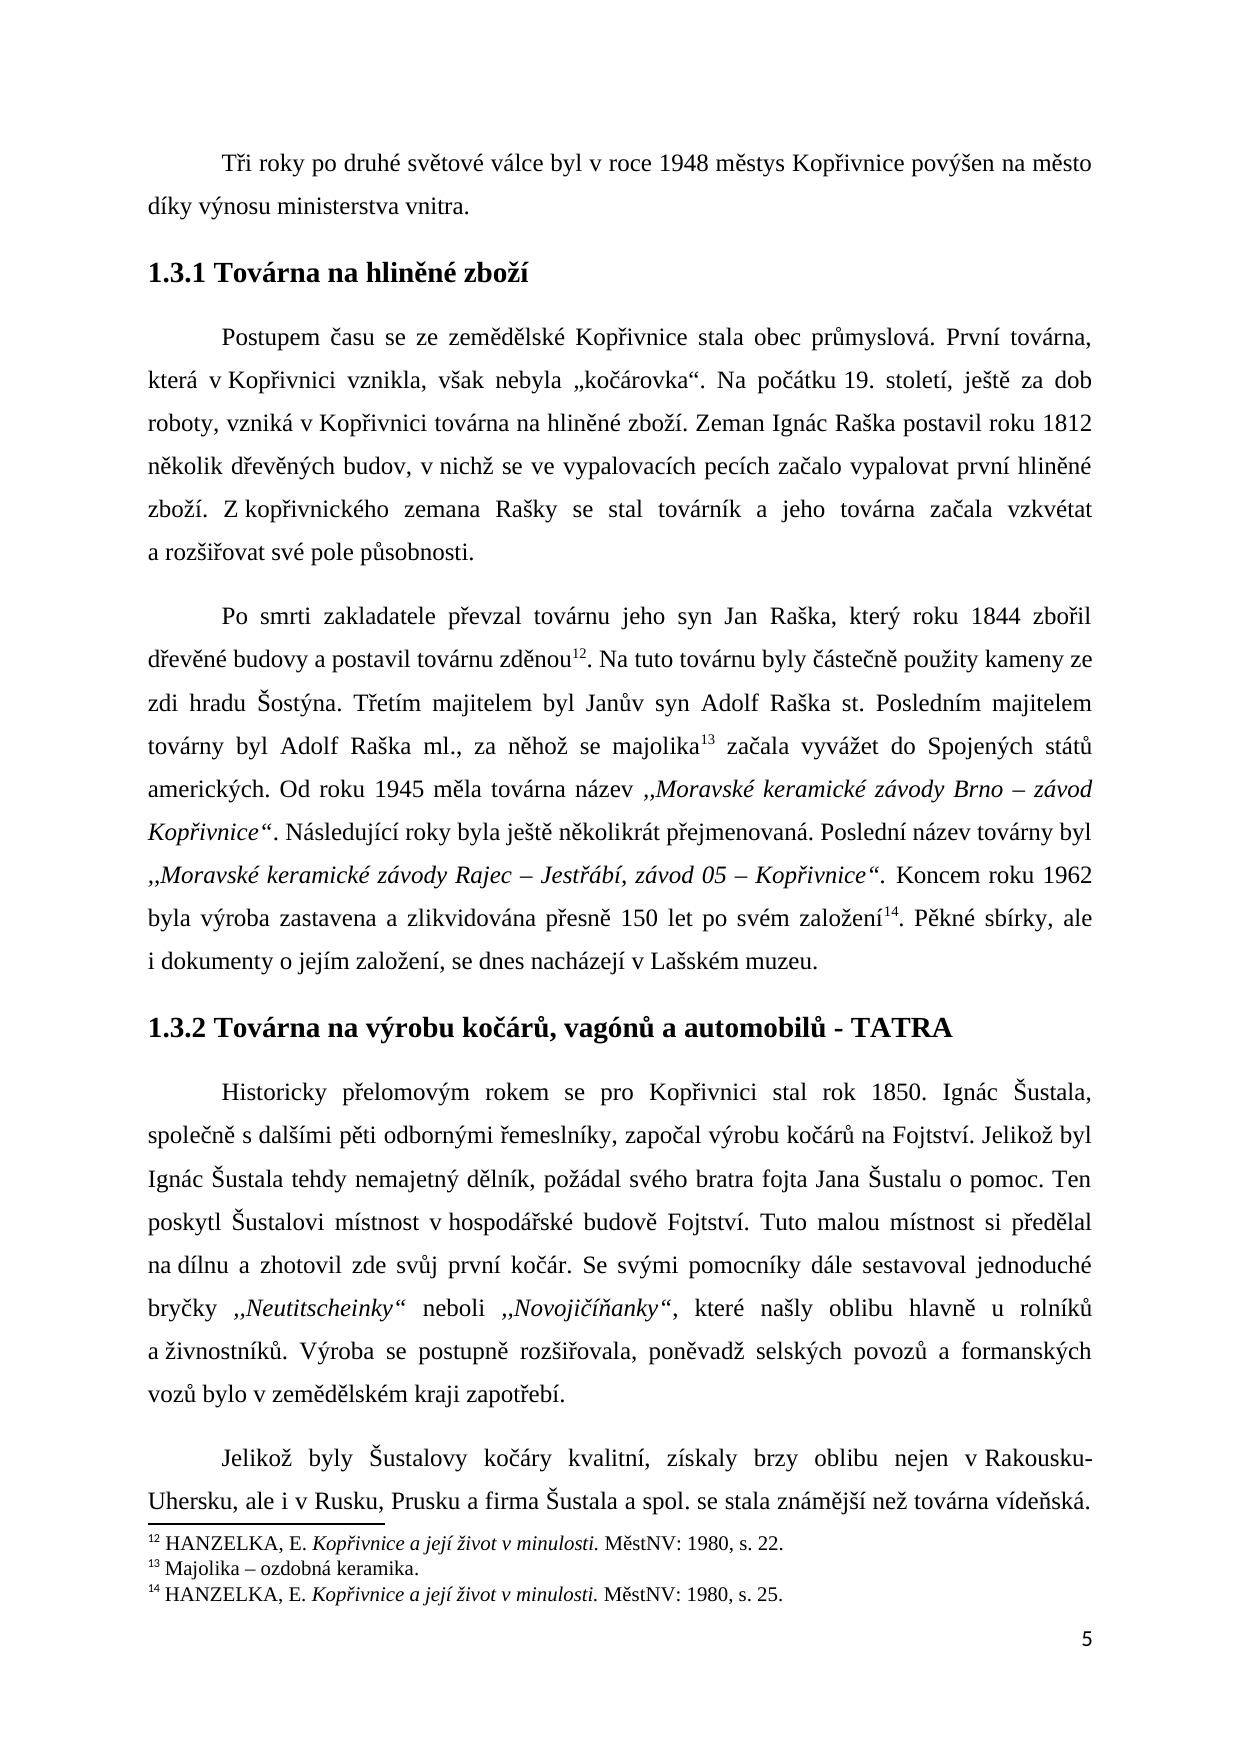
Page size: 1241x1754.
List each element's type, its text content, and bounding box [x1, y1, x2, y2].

text Tři roky po druhé světové válce byl v roce 1948 městys Kopřivnice povýšen na město díky výnosu ministerstva vnitra. [148, 148, 1093, 219]
text Po smrti zakladatele převzal továrnu jeho syn Jan Raška, který roku 1844 zbořil dřevěné budovy a postavil továrnu zděnou. Na tuto továrnu byly částečně použity kameny ze zdi hradu Šostýna. Třetím majitelem byl Janův syn Adolf Raška st. Posledním majitelem továrny byl Adolf Raška ml., za něhož se majolika začala vyvážet do Spojených států amerických. Od roku 1945 měla továrna název ,,Moravské keramické závody Brno – závod Kopřivnice“. Následující roky byla ještě několikrát přejmenovaná. Poslední název továrny byl ,,Moravské keramické závody Rajec – Jestřábí, závod 05 – Kopřivnice“. Koncem roku 1962 byla výroba zastavena a zlikvidována přesně 150 let po svém založení. Pěkné sbírky, ale i dokumenty o jejím založení, se dnes nacházejí v Lašském muzeu. [148, 601, 1093, 975]
text Historicky přelomovým rokem se pro Kopřivnici stal rok 1850. Ignác Šustala, společně s dalšími pěti odbornými řemeslníky, započal výrobu kočárů na Fojtství. Jelikož byl Ignác Šustala tehdy nemajetný dělník, požádal svého bratra fojta Jana Šustalu o pomoc. Ten poskytl Šustalovi místnost v hospodářské budově Fojtství. Tuto malou místnost si předělal na dílnu a zhotovil zde svůj první kočár. Se svými pomocníky dále sestavoval jednoduché bryčky ,,Neutitscheinky“ neboli ,,Novojičíňanky“, které našly oblibu hlavně u rolníků a živnostníků. Výroba se postupně rozšiřovala, poněvadž selských povozů a formanských vozů bylo v zemědělském kraji zapotřebí. [148, 1077, 1093, 1408]
text Postupem času se ze zemědělské Kopřivnice stala obec průmyslová. První továrna, která v Kopřivnici vznikla, však nebyla „kočárovka“. Na počátku 19. století, ještě za dob roboty, vzniká v Kopřivnici továrna na hliněné zboží. Zeman Ignác Raška postavil roku 1812 několik dřevěných budov, v nichž se ve vypalovacích pecích začalo vypalovat první hliněné zboží. Z kopřivnického zemana Rašky se stal továrník a jeho továrna začala vzkvétat a rozšiřovat své pole působnosti. [148, 322, 1093, 566]
subtitle 1.3.1 Továrna na hliněné zboží [148, 255, 1093, 288]
subtitle 1.3.2 Továrna na výrobu kočárů, vagónů a automobilů - TATRA [148, 1010, 1093, 1044]
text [148, 1443, 1093, 1515]
